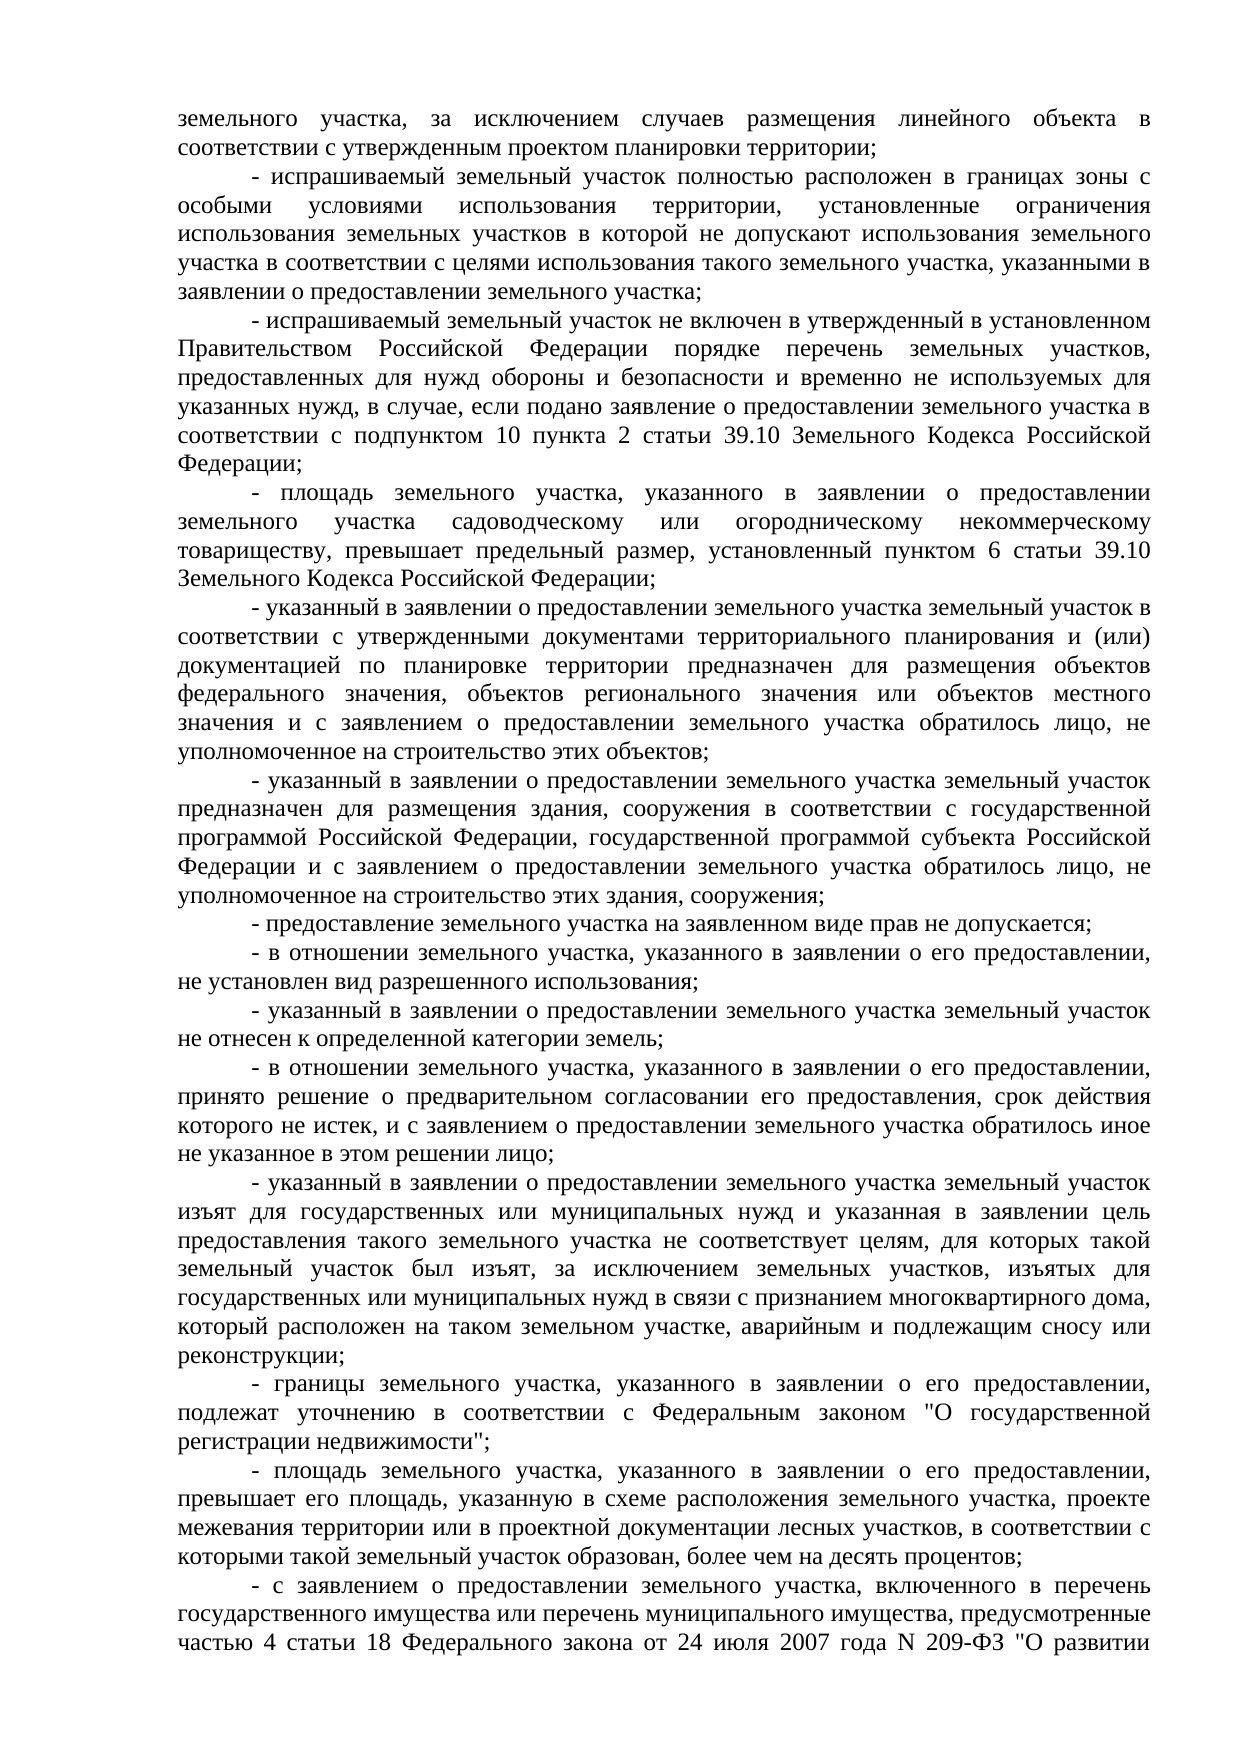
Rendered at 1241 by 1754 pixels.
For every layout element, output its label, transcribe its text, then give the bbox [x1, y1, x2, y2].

text - указанный в заявлении о предоставлении земельного участка земельный участок предназначен для размещения здания, сооружения в соответствии с государственной программой Российской Федерации, государственной программой субъекта Российской Федерации и с заявлением о предоставлении земельного участка обратилось лицо, не уполномоченное на строительство этих здания, сооружения; [177, 765, 1152, 908]
text - в отношении земельного участка, указанного в заявлении о его предоставлении, принято решение о предварительном согласовании его предоставления, срок действия которого не истек, и с заявлением о предоставлении земельного участка обратилось иное не указанное в этом решении лицо; [177, 1052, 1152, 1167]
text - площадь земельного участка, указанного в заявлении о его предоставлении, превышает его площадь, указанную в схеме расположения земельного участка, проекте межевания территории или в проектной документации лесных участков, в соответствии с которыми такой земельный участок образован, более чем на десять процентов; [177, 1455, 1152, 1570]
text - указанный в заявлении о предоставлении земельного участка земельный участок в соответствии с утвержденными документами территориального планирования и (или) документацией по планировке территории предназначен для размещения объектов федерального значения, объектов регионального значения или объектов местного значения и с заявлением о предоставлении земельного участка обратилось лицо, не уполномоченное на строительство этих объектов; [177, 592, 1152, 765]
text - предоставление земельного участка на заявленном виде прав не допускается; [177, 908, 1152, 937]
text - указанный в заявлении о предоставлении земельного участка земельный участок изъят для государственных или муниципальных нужд и указанная в заявлении цель предоставления такого земельного участка не соответствует целям, для которых такой земельный участок был изъят, за исключением земельных участков, изъятых для государственных или муниципальных нужд в связи с признанием многоквартирного дома, который расположен на таком земельном участке, аварийным и подлежащим сносу или реконструкции; [177, 1167, 1152, 1368]
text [177, 1570, 1152, 1656]
text - указанный в заявлении о предоставлении земельного участка земельный участок не отнесен к определенной категории земель; [177, 995, 1152, 1052]
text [177, 103, 1152, 161]
text - площадь земельного участка, указанного в заявлении о предоставлении земельного участка садоводческому или огородническому некоммерческому товариществу, превышает предельный размер, установленный пунктом 6 статьи 39.10 Земельного Кодекса Российской Федерации; [177, 477, 1152, 592]
text - испрашиваемый земельный участок не включен в утвержденный в установленном Правительством Российской Федерации порядке перечень земельных участков, предоставленных для нужд обороны и безопасности и временно не используемых для указанных нужд, в случае, если подано заявление о предоставлении земельного участка в соответствии с подпунктом 10 пункта 2 статьи 39.10 Земельного Кодекса Российской Федерации; [177, 305, 1152, 477]
text - испрашиваемый земельный участок полностью расположен в границах зоны с особыми условиями использования территории, установленные ограничения использования земельных участков в которой не допускают использования земельного участка в соответствии с целями использования такого земельного участка, указанными в заявлении о предоставлении земельного участка; [177, 161, 1152, 305]
text - в отношении земельного участка, указанного в заявлении о его предоставлении, не установлен вид разрешенного использования; [177, 937, 1152, 995]
text - границы земельного участка, указанного в заявлении о его предоставлении, подлежат уточнению в соответствии с Федеральным законом "О государственной регистрации недвижимости"; [177, 1368, 1152, 1455]
